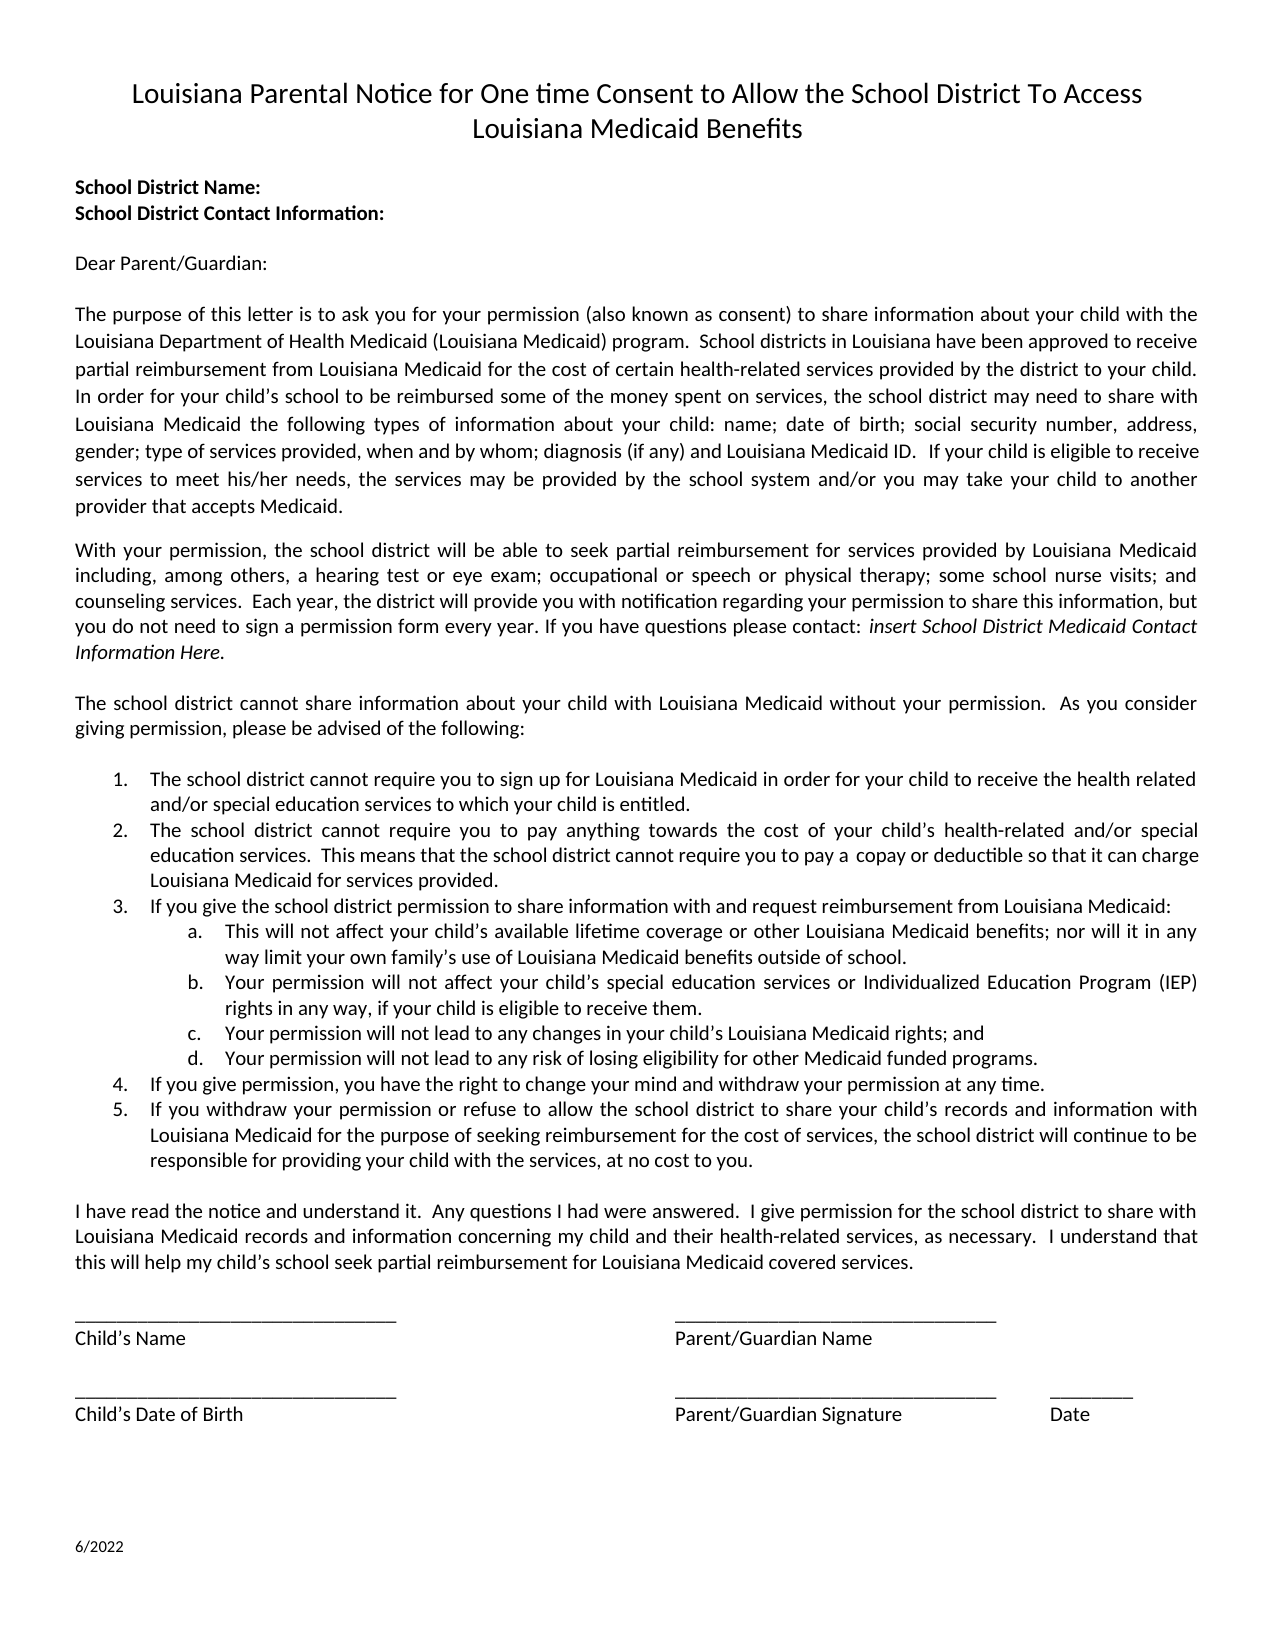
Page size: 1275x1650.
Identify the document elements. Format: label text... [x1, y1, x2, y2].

text School District Name: [75, 174, 1200, 200]
text I have read the notice and understand it. Any questions I had were answered. I give permission for the school district to share with Louisiana Medicaid records and information concerning my child and their health-related services, as necessary. I understand that this will help my child’s school seek partial reimbursement for Louisiana Medicaid covered services. [75, 1198, 1200, 1274]
list If you withdraw your permission or refuse to allow the school district to share your child’s records and information with Louisiana Medicaid for the purpose of seeking reimbursement for the cost of services, the school district will continue to be responsible for providing your child with the services, at no cost to you. [112, 1096, 1200, 1173]
text _______________________________ _______________________________ [75, 1300, 1200, 1325]
text Child’s Name Parent/Guardian Name [75, 1325, 1200, 1351]
list Your permission will not lead to any changes in your child’s Louisiana Medicaid rights; and [187, 1020, 1200, 1046]
text School District Contact Information: [75, 200, 1200, 225]
list Your permission will not lead to any risk of losing eligibility for other Medicaid funded programs. [187, 1046, 1200, 1071]
list This will not affect your child’s available lifetime coverage or other Louisiana Medicaid benefits; nor will it in any way limit your own family’s use of Louisiana Medicaid benefits outside of school. [187, 918, 1200, 969]
text Child’s Date of Birth Parent/Guardian Signature Date [75, 1401, 1200, 1427]
text The purpose of this letter is to ask you for your permission (also known as consent) to share information about your child with the Louisiana Department of Health Medicaid (Louisiana Medicaid) program. School districts in Louisiana have been approved to receive partial reimbursement from Louisiana Medicaid for the cost of certain health-related services provided by the district to your child. In order for your child’s school to be reimbursed some of the money spent on services, the school district may need to share with Louisiana Medicaid the following types of information about your child: name; date of birth; social security number, address, gender; type of services provided, when and by whom; diagnosis (if any) and Louisiana Medicaid ID. If your child is eligible to receive services to meet his/her needs, the services may be provided by the school system and/or you may take your child to another provider that accepts Medicaid. [75, 301, 1200, 466]
list Your permission will not affect your child’s special education services or Individualized Education Program (IEP) rights in any way, if your child is eligible to receive them. [187, 969, 1200, 1020]
text _______________________________ _______________________________ ________ [75, 1376, 1200, 1401]
list If you give permission, you have the right to change your mind and withdraw your permission at any time. [112, 1071, 1200, 1096]
list If you give the school district permission to share information with and request reimbursement from Louisiana Medicaid: [112, 893, 1200, 918]
list The school district cannot require you to pay anything towards the cost of your child’s health-related and/or special education services. This means that the school district cannot require you to pay a copay or deductible so that it can charge Louisiana Medicaid for services provided. [112, 817, 1200, 893]
text Dear Parent/Guardian: [75, 251, 1200, 276]
text With your permission, the school district will be able to seek partial reimbursement for services provided by Louisiana Medicaid including, among others, a hearing test or eye exam; occupational or speech or physical therapy; some school nurse visits; and counseling services. Each year, the district will provide you with notification regarding your permission to share this information, but you do not need to sign a permission form every year. If you have questions please contact: insert School District Medicaid Contact Information Here. [75, 537, 1200, 664]
list The school district cannot require you to sign up for Louisiana Medicaid in order for your child to receive the health related and/or special education services to which your child is entitled. [112, 766, 1200, 817]
text The school district cannot share information about your child with Louisiana Medicaid without your permission. As you consider giving permission, please be advised of the following: [75, 690, 1200, 741]
